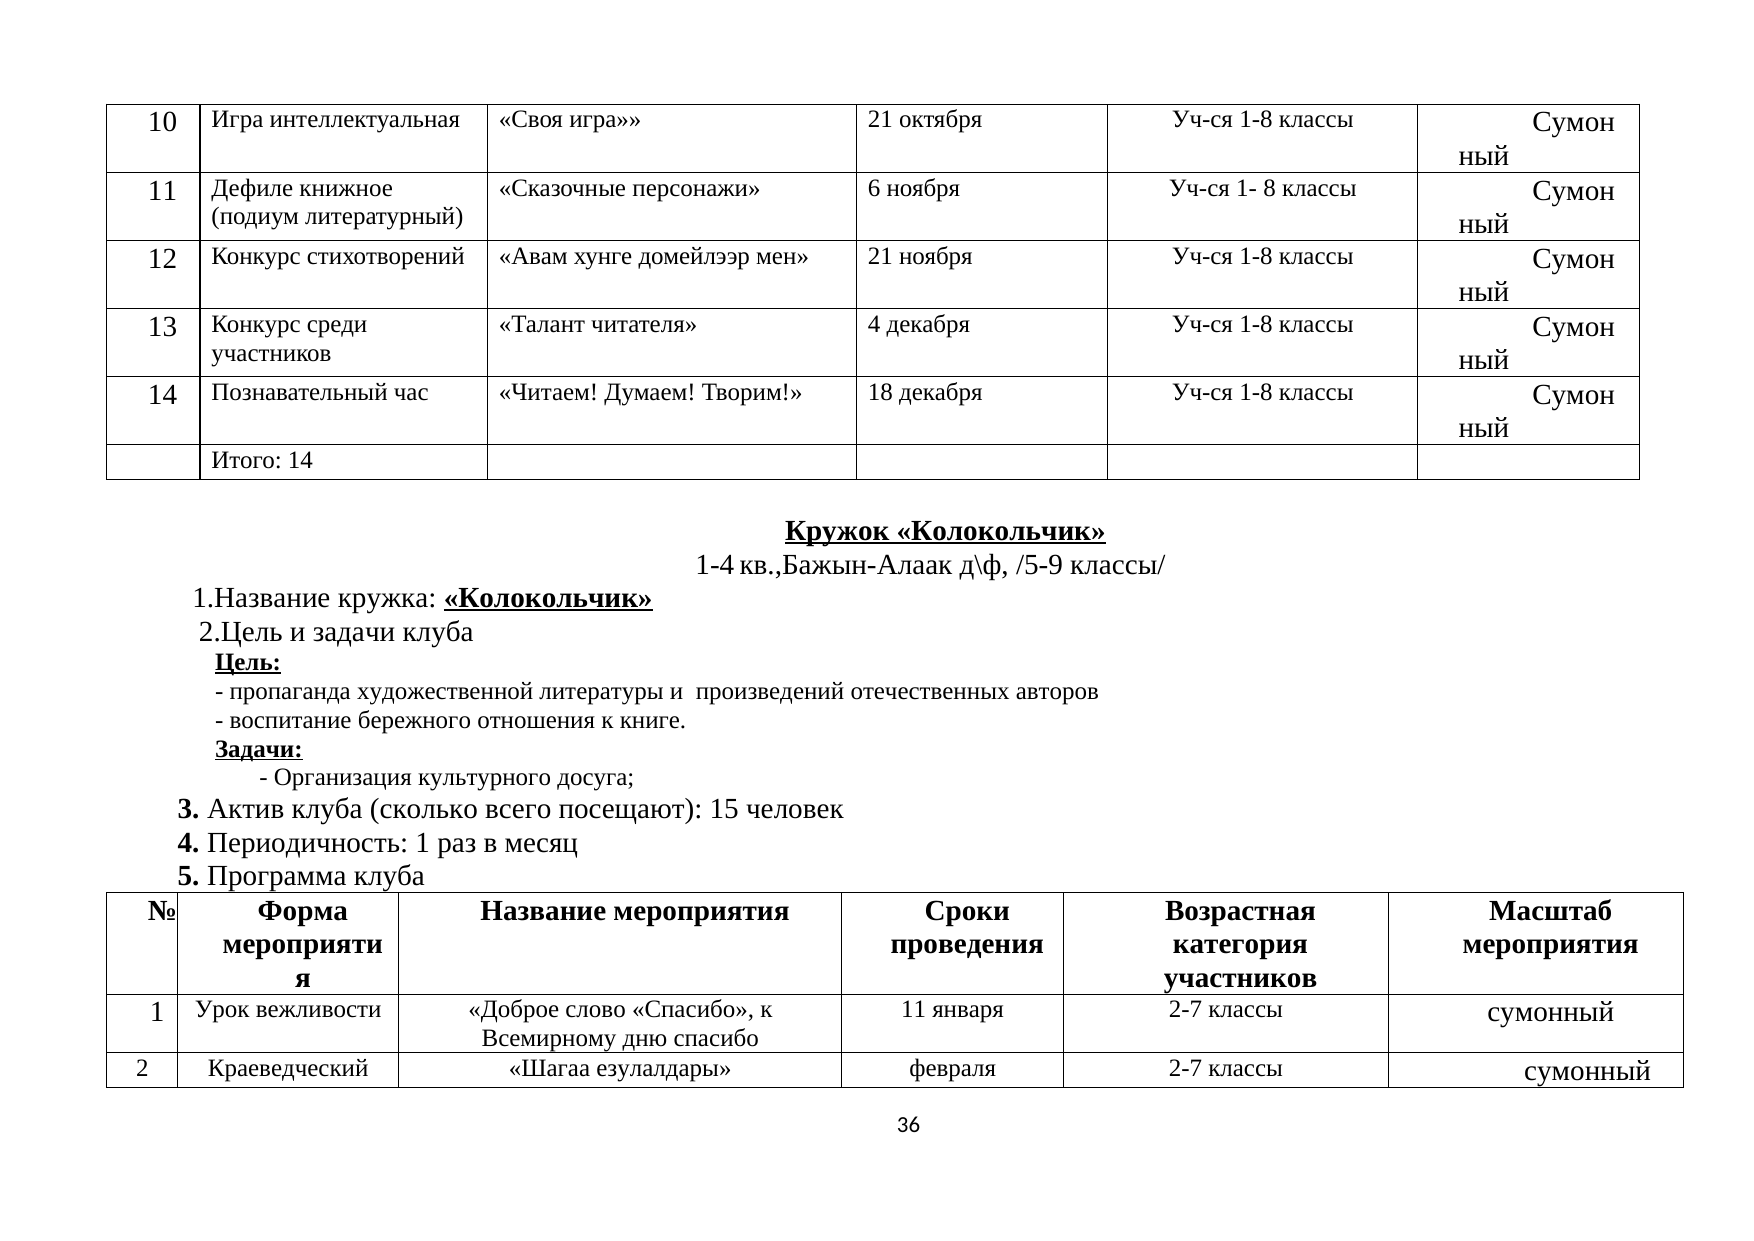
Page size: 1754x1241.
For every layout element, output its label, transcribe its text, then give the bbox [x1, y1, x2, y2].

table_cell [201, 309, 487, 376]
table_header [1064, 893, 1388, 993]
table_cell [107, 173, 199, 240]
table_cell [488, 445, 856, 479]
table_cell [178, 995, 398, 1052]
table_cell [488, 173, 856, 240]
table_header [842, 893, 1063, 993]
list Периодичность: 1 раз в месяц [177, 825, 1698, 858]
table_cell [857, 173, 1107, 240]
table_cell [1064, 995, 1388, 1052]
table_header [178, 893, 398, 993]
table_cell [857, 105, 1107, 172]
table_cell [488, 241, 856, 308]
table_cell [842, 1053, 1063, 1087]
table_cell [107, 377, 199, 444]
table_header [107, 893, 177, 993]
list Актив клуба (сколько всего посещают): 15 человек [177, 791, 1698, 825]
text 1.Название кружка: «Колокольчик» [148, 580, 1698, 614]
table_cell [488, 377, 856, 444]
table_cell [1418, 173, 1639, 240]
list Цель: [215, 647, 1698, 676]
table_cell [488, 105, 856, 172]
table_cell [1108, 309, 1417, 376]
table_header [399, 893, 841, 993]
list Задачи: [215, 734, 1698, 762]
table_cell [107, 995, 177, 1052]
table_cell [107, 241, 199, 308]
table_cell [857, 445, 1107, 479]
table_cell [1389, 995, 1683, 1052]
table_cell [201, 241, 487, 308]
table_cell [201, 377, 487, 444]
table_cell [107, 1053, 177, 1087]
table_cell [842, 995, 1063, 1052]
text Кружок «Колокольчик» [148, 513, 1698, 547]
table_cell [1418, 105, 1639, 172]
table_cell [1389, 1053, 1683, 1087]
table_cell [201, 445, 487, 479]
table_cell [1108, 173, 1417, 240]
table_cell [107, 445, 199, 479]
list кв.,Бажын-Алаак д\ф, /5-9 классы/ [162, 547, 1698, 580]
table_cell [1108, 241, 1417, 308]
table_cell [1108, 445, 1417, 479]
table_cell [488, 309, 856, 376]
text 2.Цель и задачи клуба [148, 614, 1698, 647]
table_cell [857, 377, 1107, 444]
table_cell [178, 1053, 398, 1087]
list - Организация культурного досуга; [259, 762, 1698, 791]
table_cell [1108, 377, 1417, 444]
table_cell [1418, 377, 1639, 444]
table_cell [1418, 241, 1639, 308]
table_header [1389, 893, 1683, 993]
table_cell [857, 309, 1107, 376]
list - пропаганда художественной литературы и произведений отечественных авторов [215, 676, 1698, 705]
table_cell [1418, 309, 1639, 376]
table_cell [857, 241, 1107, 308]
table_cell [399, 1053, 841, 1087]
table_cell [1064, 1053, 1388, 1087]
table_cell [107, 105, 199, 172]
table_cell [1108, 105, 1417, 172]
list - воспитание бережного отношения к книге. [215, 705, 1698, 734]
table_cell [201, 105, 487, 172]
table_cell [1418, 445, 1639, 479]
list Программа клуба [177, 858, 1698, 892]
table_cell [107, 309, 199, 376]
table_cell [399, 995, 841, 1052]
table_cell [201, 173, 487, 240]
